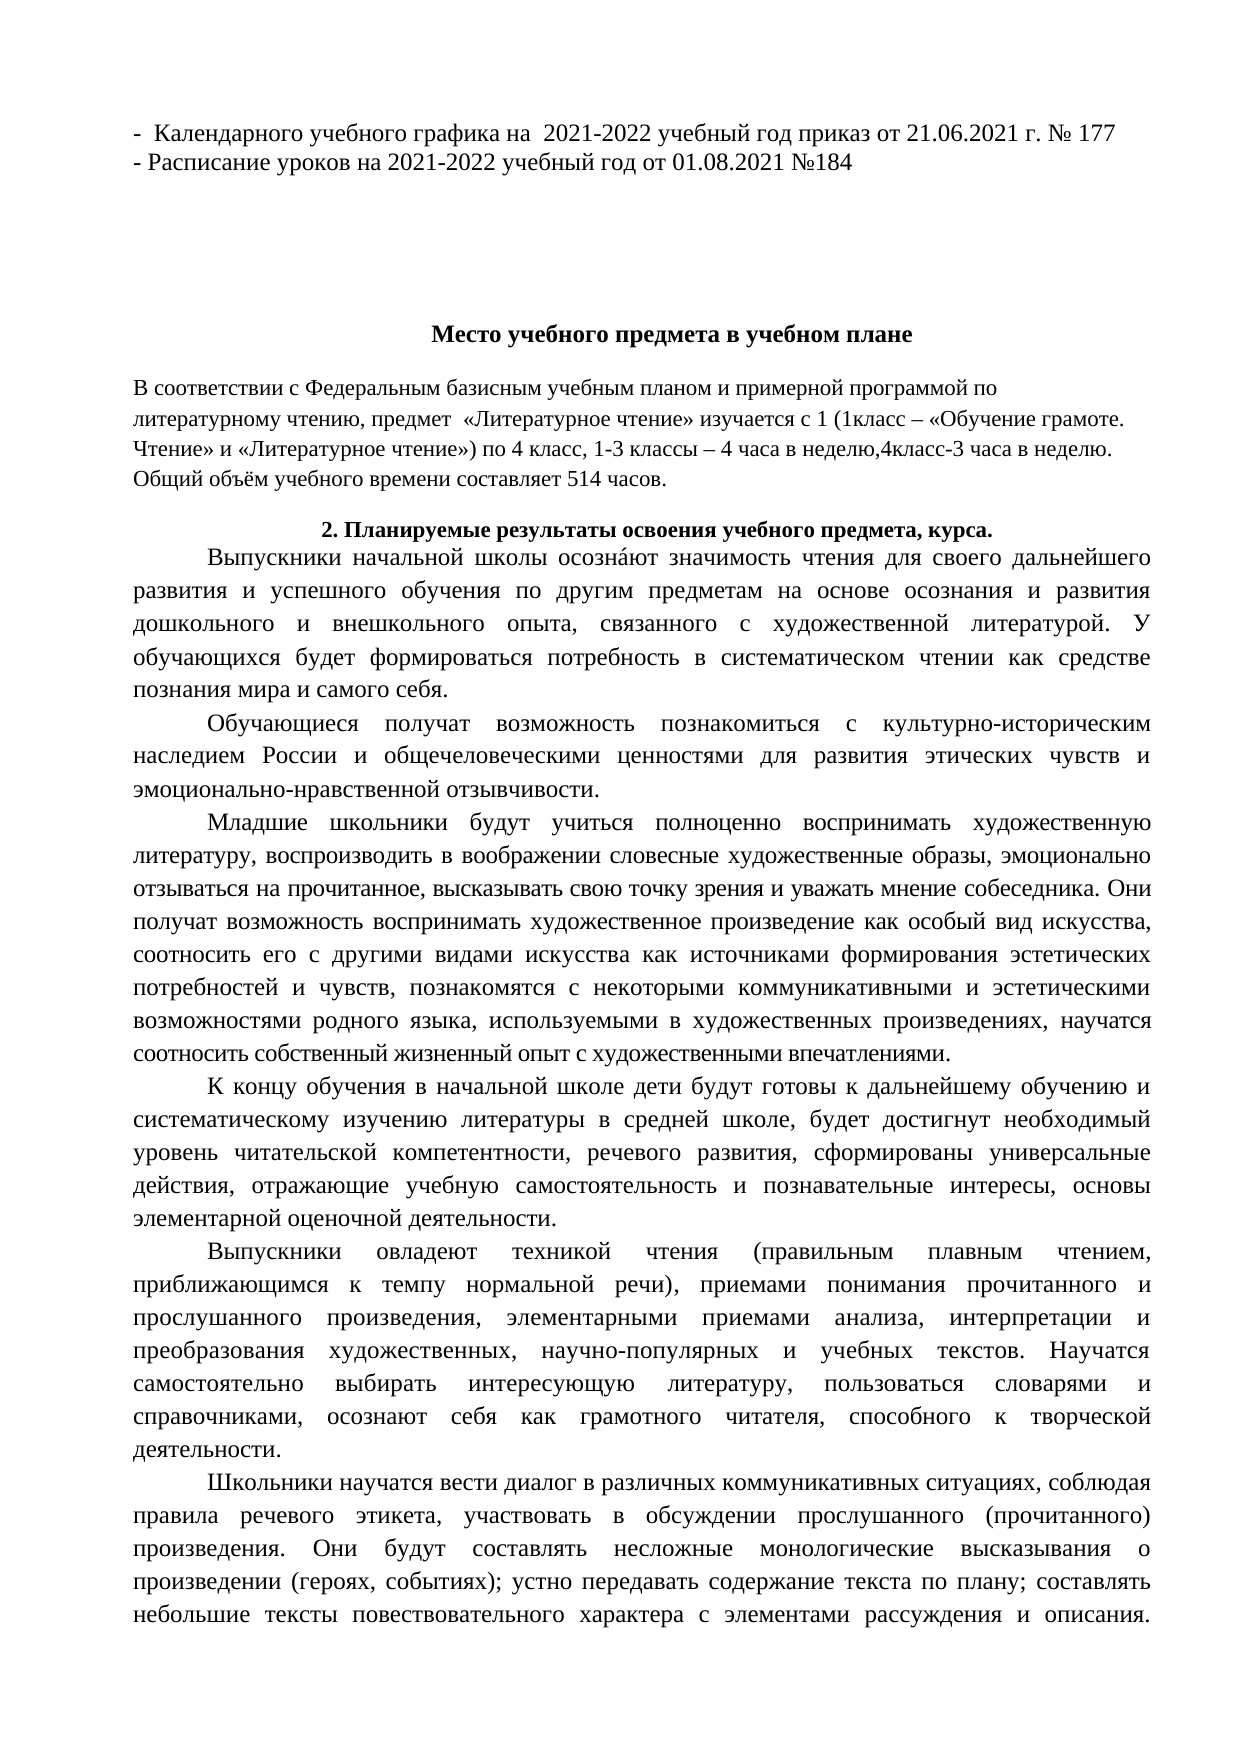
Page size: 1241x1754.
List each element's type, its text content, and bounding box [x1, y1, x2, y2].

text - Календарного учебного графика на 2021-2022 учебный год приказ от 21.06.2021 г. № 177 [133, 118, 1152, 147]
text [133, 1467, 1152, 1628]
text Младшие школьники будут учиться полноценно воспринимать художественную литературу, воспроизводить в воображении словесные художественные образы, эмоционально отзываться на прочитанное, высказывать свою точку зрения и уважать мнение собеседника. Они получат возможность воспринимать художественное произведение как особый вид искусства, соотносить его с другими видами искусства как источниками формирования эстетических потребностей и чувств, познакомятся с некоторыми коммуникативными и эстетическими возможностями родного языка, используемыми в художественных произведениях, научатся соотносить собственный жизненный опыт с художественными впечатлениями. [133, 807, 1152, 1067]
text 2. Планируемые результаты освоения учебного предмета, курса. [133, 516, 1152, 542]
text В соответствии с Федеральным базисным учебным планом и примерной программой по литературному чтению, предмет «Литературное чтение» изучается с 1 (1класс – «Обучение грамоте. Чтение» и «Литературное чтение») по 4 класс, 1-3 классы – 4 часа в неделю,4класс-3 часа в неделю. Общий объём учебного времени составляет 514 часов. [133, 374, 1152, 491]
text Место учебного предмета в учебном плане [133, 319, 1152, 348]
text Выпускники начальной школы осознáют значимость чтения для своего дальнейшего развития и успешного обучения по другим предметам на основе осознания и развития дошкольного и внешкольного опыта, связанного с художественной литературой. У обучающихся будет формироваться потребность в систематическом чтении как средстве познания мира и самого себя. [133, 542, 1152, 703]
text Выпускники овладеют техникой чтения (правильным плавным чтением, приближающимся к темпу нормальной речи), приемами понимания прочитанного и прослушанного произведения, элементарными приемами анализа, интерпретации и преобразования художественных, научно-популярных и учебных текстов. Научатся самостоятельно выбирать интересующую литературу, пользоваться словарями и справочниками, осознают себя как грамотного читателя, способного к творческой деятельности. [133, 1236, 1152, 1463]
text - Расписание уроков на 2021-2022 учебный год от 01.08.2021 №184 [133, 147, 1152, 176]
text К концу обучения в начальной школе дети будут готовы к дальнейшему обучению и систематическому изучению литературы в средней школе, будет достигнут необходимый уровень читательской компетентности, речевого развития, сформированы универсальные действия, отражающие учебную самостоятельность и познавательные интересы, основы элементарной оценочной деятельности. [133, 1071, 1152, 1232]
text Обучающиеся получат возможность познакомиться с культурно-историческим наследием России и общечеловеческими ценностями для развития этических чувств и эмоционально-нравственной отзывчивости. [133, 708, 1152, 802]
